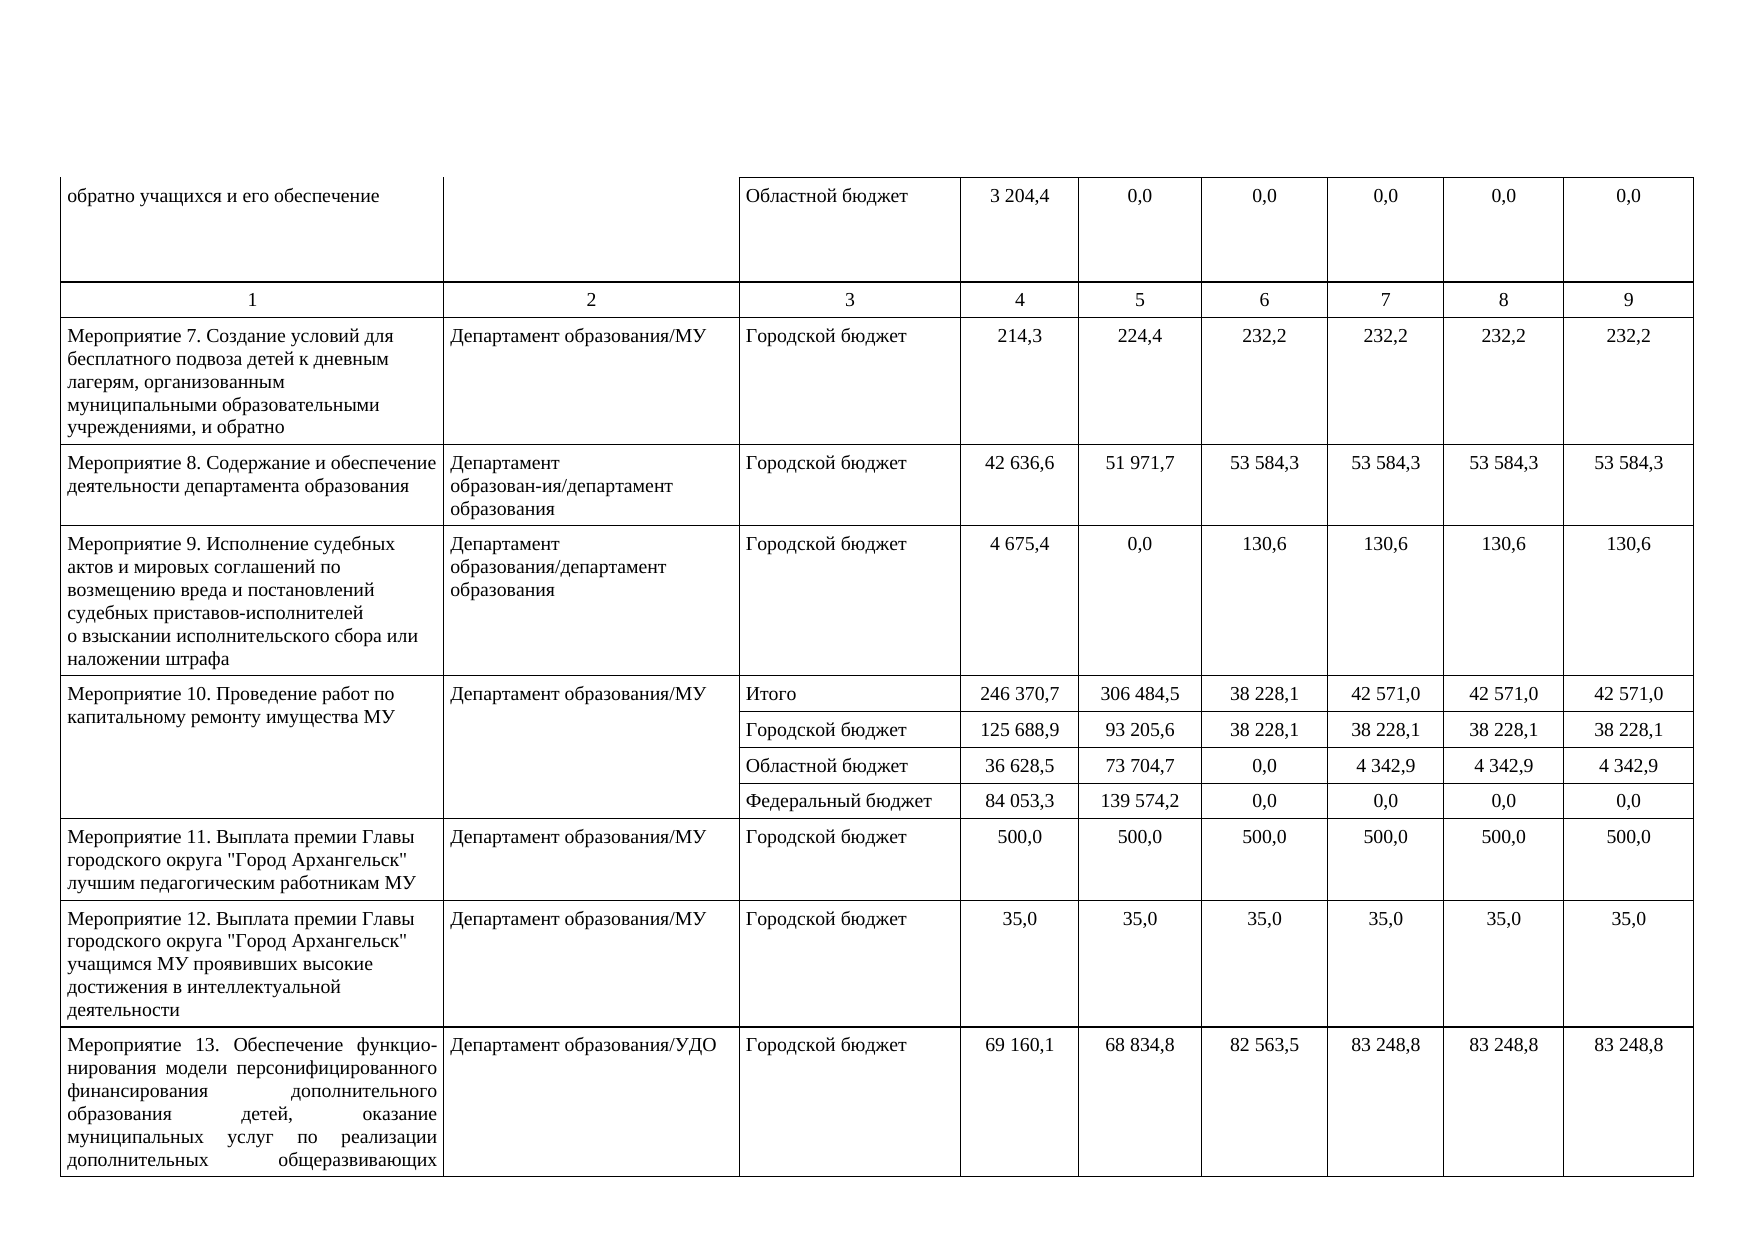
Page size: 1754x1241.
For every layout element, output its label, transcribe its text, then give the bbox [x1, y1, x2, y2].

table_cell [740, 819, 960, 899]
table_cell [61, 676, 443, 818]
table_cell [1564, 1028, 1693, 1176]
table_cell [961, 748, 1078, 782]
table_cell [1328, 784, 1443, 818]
table_cell Областной бюджет [740, 178, 960, 281]
table_cell 1 [61, 283, 443, 317]
table_cell 2 [444, 283, 739, 317]
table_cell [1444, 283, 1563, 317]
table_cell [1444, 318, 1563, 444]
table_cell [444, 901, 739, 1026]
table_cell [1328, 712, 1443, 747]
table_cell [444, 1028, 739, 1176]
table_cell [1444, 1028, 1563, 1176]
table_cell 0,0 [1328, 178, 1443, 281]
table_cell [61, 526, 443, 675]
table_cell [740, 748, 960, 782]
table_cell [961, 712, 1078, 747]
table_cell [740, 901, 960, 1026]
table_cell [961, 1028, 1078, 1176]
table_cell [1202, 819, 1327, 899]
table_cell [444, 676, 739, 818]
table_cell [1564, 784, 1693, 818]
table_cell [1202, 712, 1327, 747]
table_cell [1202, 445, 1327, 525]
table_cell 0,0 [1202, 178, 1327, 281]
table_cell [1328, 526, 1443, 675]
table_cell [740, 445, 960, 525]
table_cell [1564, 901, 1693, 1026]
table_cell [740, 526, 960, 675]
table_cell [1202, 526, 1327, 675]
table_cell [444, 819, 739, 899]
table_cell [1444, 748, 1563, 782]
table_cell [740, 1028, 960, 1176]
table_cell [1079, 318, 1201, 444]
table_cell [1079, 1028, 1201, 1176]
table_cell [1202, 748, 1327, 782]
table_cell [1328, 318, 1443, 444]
table_cell 3 204,4 [961, 178, 1078, 281]
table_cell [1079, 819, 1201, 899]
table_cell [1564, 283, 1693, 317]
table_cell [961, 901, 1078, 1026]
table_cell 0,0 [1444, 178, 1563, 281]
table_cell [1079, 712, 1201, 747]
table_cell 0,0 [1564, 178, 1693, 281]
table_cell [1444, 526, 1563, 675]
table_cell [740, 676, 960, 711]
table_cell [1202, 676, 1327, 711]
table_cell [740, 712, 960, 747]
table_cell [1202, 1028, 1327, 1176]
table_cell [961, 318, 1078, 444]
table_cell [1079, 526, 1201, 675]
table_cell 3 [740, 283, 960, 317]
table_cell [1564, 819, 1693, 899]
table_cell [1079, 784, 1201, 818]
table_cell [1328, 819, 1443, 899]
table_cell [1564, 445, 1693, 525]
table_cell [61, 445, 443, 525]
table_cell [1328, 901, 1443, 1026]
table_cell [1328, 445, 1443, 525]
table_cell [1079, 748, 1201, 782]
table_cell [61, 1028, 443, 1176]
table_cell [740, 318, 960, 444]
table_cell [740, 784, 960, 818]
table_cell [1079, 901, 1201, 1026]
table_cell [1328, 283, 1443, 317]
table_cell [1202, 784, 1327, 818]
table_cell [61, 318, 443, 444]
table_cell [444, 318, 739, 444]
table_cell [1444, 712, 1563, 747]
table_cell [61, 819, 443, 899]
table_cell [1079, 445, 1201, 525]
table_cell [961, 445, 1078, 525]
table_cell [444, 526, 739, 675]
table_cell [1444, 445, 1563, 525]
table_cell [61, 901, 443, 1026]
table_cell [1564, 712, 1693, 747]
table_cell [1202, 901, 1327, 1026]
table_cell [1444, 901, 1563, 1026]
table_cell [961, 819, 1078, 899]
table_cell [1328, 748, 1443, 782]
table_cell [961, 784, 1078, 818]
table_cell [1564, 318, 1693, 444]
table_cell 4 [961, 283, 1078, 317]
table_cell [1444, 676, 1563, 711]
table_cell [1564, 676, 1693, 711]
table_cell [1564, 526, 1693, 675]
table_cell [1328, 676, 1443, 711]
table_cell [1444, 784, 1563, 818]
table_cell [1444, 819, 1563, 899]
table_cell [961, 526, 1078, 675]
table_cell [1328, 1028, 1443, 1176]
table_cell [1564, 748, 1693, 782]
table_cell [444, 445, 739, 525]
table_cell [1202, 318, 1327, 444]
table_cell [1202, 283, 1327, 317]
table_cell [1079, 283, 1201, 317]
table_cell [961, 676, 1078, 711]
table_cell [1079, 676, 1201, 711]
table_cell 0,0 [1079, 178, 1201, 281]
